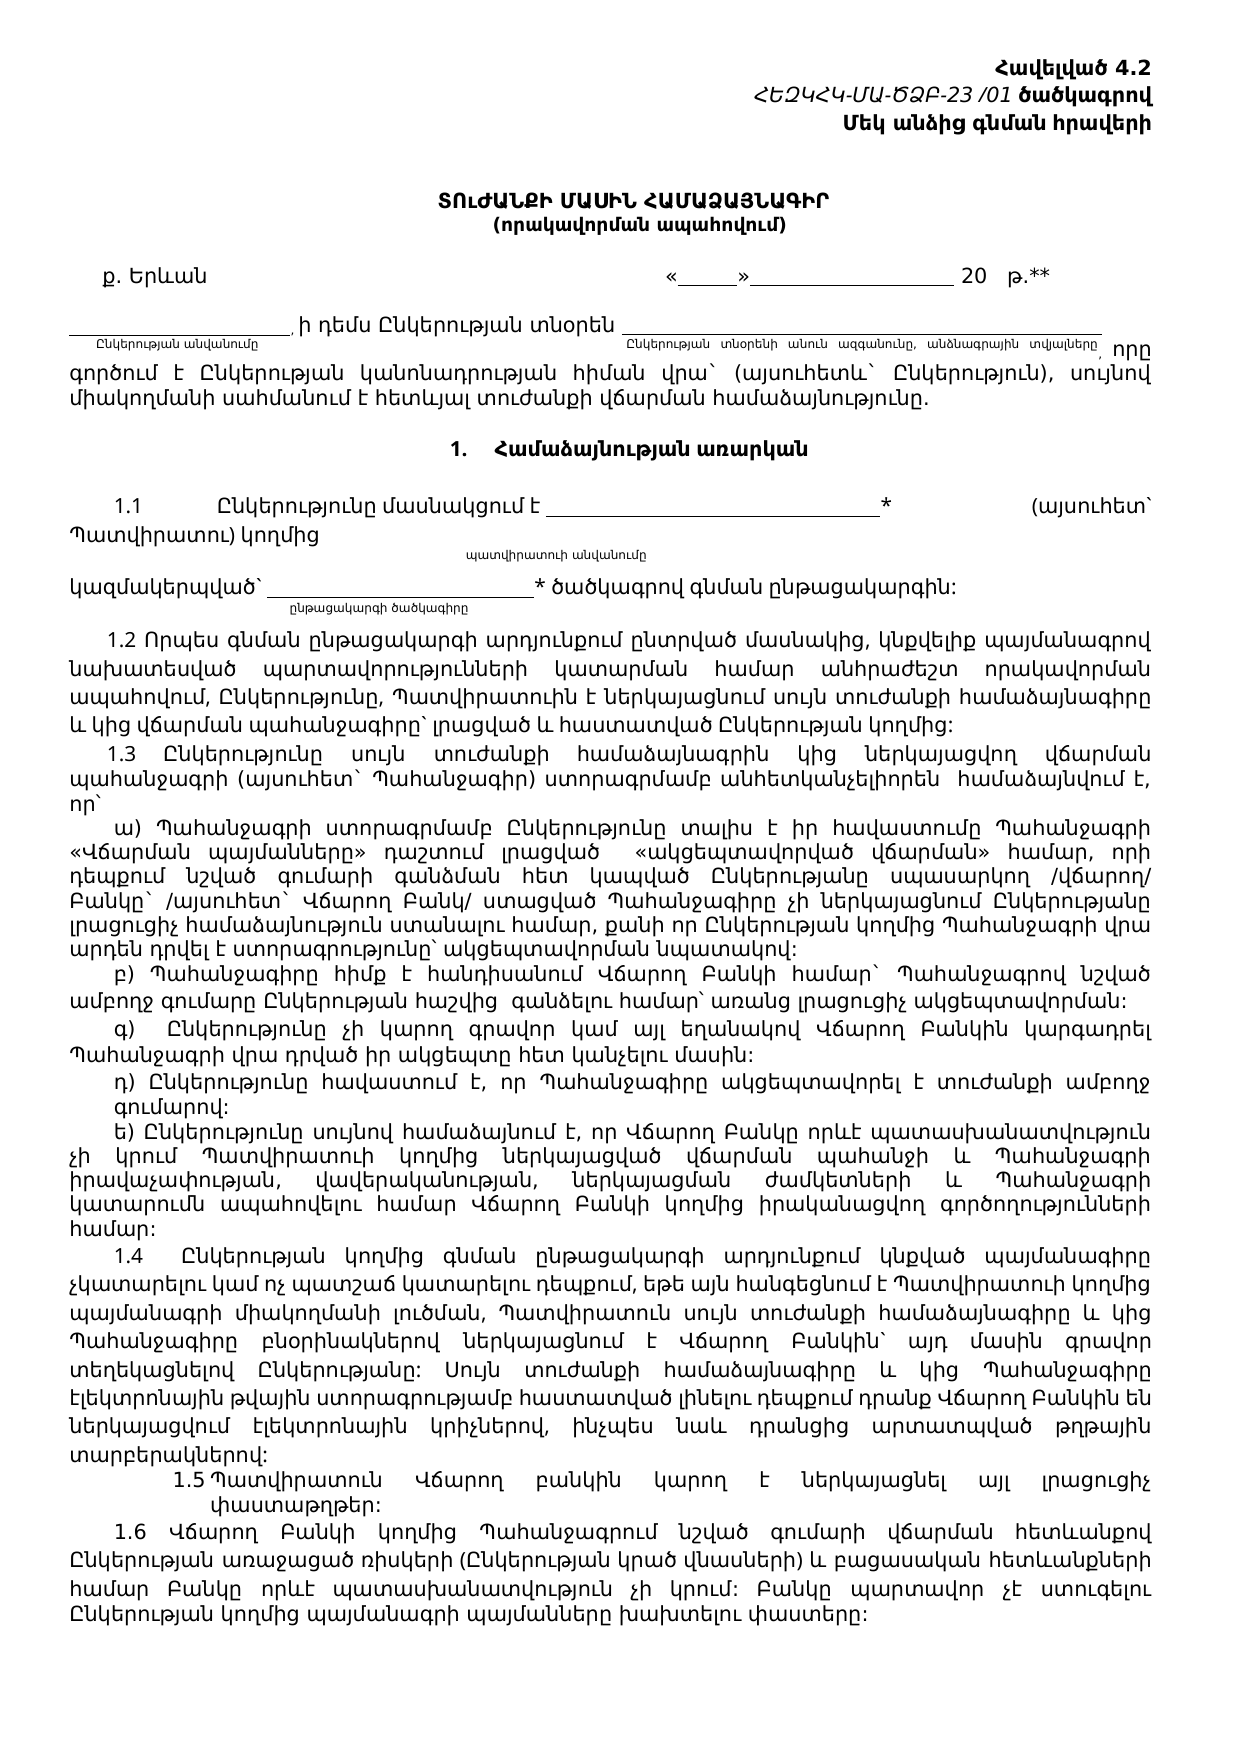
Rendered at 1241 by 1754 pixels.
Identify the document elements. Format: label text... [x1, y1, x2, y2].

text պատվիրատուի անվանումը [113, 548, 1152, 572]
text կազմակերպված` * ծածկագրով գնման ընթացակարգին: [69, 572, 1152, 601]
text , ի դեմս Ընկերության տնօրեն [69, 313, 1152, 337]
text դ) Ընկերությունը հավաստում է, որ Պահանջագիրը ակցեպտավորել է տուժանքի ամբողջ գումարով: [113, 1067, 1152, 1120]
text ընթացակարգի ծածկագիրը [113, 601, 1152, 625]
text Ընկերության անվանումը Ընկերության տնօրենի անուն ազգանունը, անձնագրային տվյալները, որը գործում է Ընկերության կանոնադրության հիման վրա` (այսուհետև` Ընկերություն), սույնով միակողմանի սահմանում է հետևյալ տուժանքի վճարման համաձայնությունը. [69, 337, 1152, 410]
text ՏՈւԺԱՆՔԻ ՄԱՍԻՆ ՀԱՄԱՁԱՅՆԱԳԻՐ [69, 189, 1152, 214]
text Հավելված 4.2 [69, 56, 1152, 80]
text բ) Պահանջագիրը հիմք է հանդիսանում Վճարող Բանկի համար` Պահանջագրով նշված ամբողջ գումարը Ընկերության հաշվից գանձելու համար՝ առանց լրացուցիչ ակցեպտավորման: [69, 962, 1152, 1014]
list Ընկերությունը մասնակցում է * (այսուհետ` Պատվիրատու) կողմից [69, 491, 1152, 548]
text ա) Պահանջագրի ստորագրմամբ Ընկերությունը տալիս է իր հավաստումը Պահանջագրի «Վճարման պայմանները» դաշտում լրացված «ակցեպտավորված վճարման» համար, որի դեպքում նշված գումարի գանձման հետ կապված Ընկերությանը սպասարկող /վճարող/ Բանկը` /այսուհետ` Վճարող Բանկ/ ստացված Պահանջագիրը չի ներկայացնում Ընկերությանը լրացուցիչ համաձայնություն ստանալու համար, քանի որ Ընկերության կողմից Պահանջագրի վրա արդեն դրվել է ստորագրությունը՝ ակցեպտավորման նպատակով: [69, 816, 1152, 962]
text (որակավորման ապահովում) [69, 214, 1152, 236]
text ՀԵԶԿՀԿ-ՄԱ-ԾՁԲ-23 /01 ծածկագրով [69, 80, 1152, 108]
text 1.3 Ընկերությունը սույն տուժանքի համաձայնագրին կից ներկայացվող վճարման պահանջագրի (այսուհետ` Պահանջագիր) ստորագրմամբ անհետկանչելիորեն համաձայնվում է, որ՝ [69, 739, 1152, 816]
text գ) Ընկերությունը չի կարող գրավոր կամ այլ եղանակով Վճարող Բանկին կարգադրել Պահանջագրի վրա դրված իր ակցեպտը հետ կանչելու մասին: [69, 1014, 1152, 1067]
text 1.4 Ընկերության կողմից գնման ընթացակարգի արդյունքում կնքված պայմանագիրը չկատարելու կամ ոչ պատշաճ կատարելու դեպքում, եթե այն հանգեցնում է Պատվիրատուի կողմից պայմանագրի միակողմանի լուծման, Պատվիրատուն սույն տուժանքի համաձայնագիրը և կից Պահանջագիրը բնօրինակներով ներկայացնում է Վճարող Բանկին` այդ մասին գրավոր տեղեկացնելով Ընկերությանը: Սույն տուժանքի համաձայնագիրը և կից Պահանջագիրը էլեկտրոնային թվային ստորագրությամբ հաստատված լինելու դեպքում դրանք Վճարող Բանկին են ներկայացվում էլեկտրոնային կրիչներով, ինչպես նաև դրանցից արտատպված թղթային տարբերակներով: [69, 1241, 1152, 1468]
text Մեկ անձից գնման հրավերի [69, 108, 1152, 137]
text 1.2 Որպես գնման ընթացակարգի արդյունքում ընտրված մասնակից, կնքվելիք պայմանագրով նախատեսված պարտավորությունների կատարման համար անհրաժեշտ որակավորման ապահովում, Ընկերությունը, Պատվիրատուին է ներկայացնում սույն տուժանքի համաձայնագիրը և կից վճարման պահանջագիրը` լրացված և հաստատված Ընկերության կողմից: [69, 625, 1152, 739]
text ք. Երևան « » 20 թ.** [69, 264, 1152, 288]
text 1.6 Վճարող Բանկի կողմից Պահանջագրում նշված գումարի վճարման հետևանքով Ընկերության առաջացած ռիսկերի (Ընկերության կրած վնասների) և բացասական հետևանքների համար Բանկը որևէ պատասխանատվություն չի կրում: Բանկը պարտավոր չէ ստուգելու Ընկերության կողմից պայմանագրի պայմանները խախտելու փաստերը: [69, 1517, 1152, 1627]
list Համաձայնության առարկան [107, 434, 1152, 463]
list Պատվիրատուն Վճարող բանկին կարող է ներկայացնել այլ լրացուցիչ փաստաթղթեր: [172, 1468, 1152, 1517]
text ե) Ընկերությունը սույնով համաձայնում է, որ Վճարող Բանկը որևէ պատասխանատվություն չի կրում Պատվիրատուի կողմից ներկայացված վճարման պահանջի և Պահանջագրի իրավաչափության, վավերականության, ներկայացման ժամկետների և Պահանջագրի կատարումն ապահովելու համար Վճարող Բանկի կողմից իրականացվող գործողությունների համար: [69, 1120, 1152, 1241]
